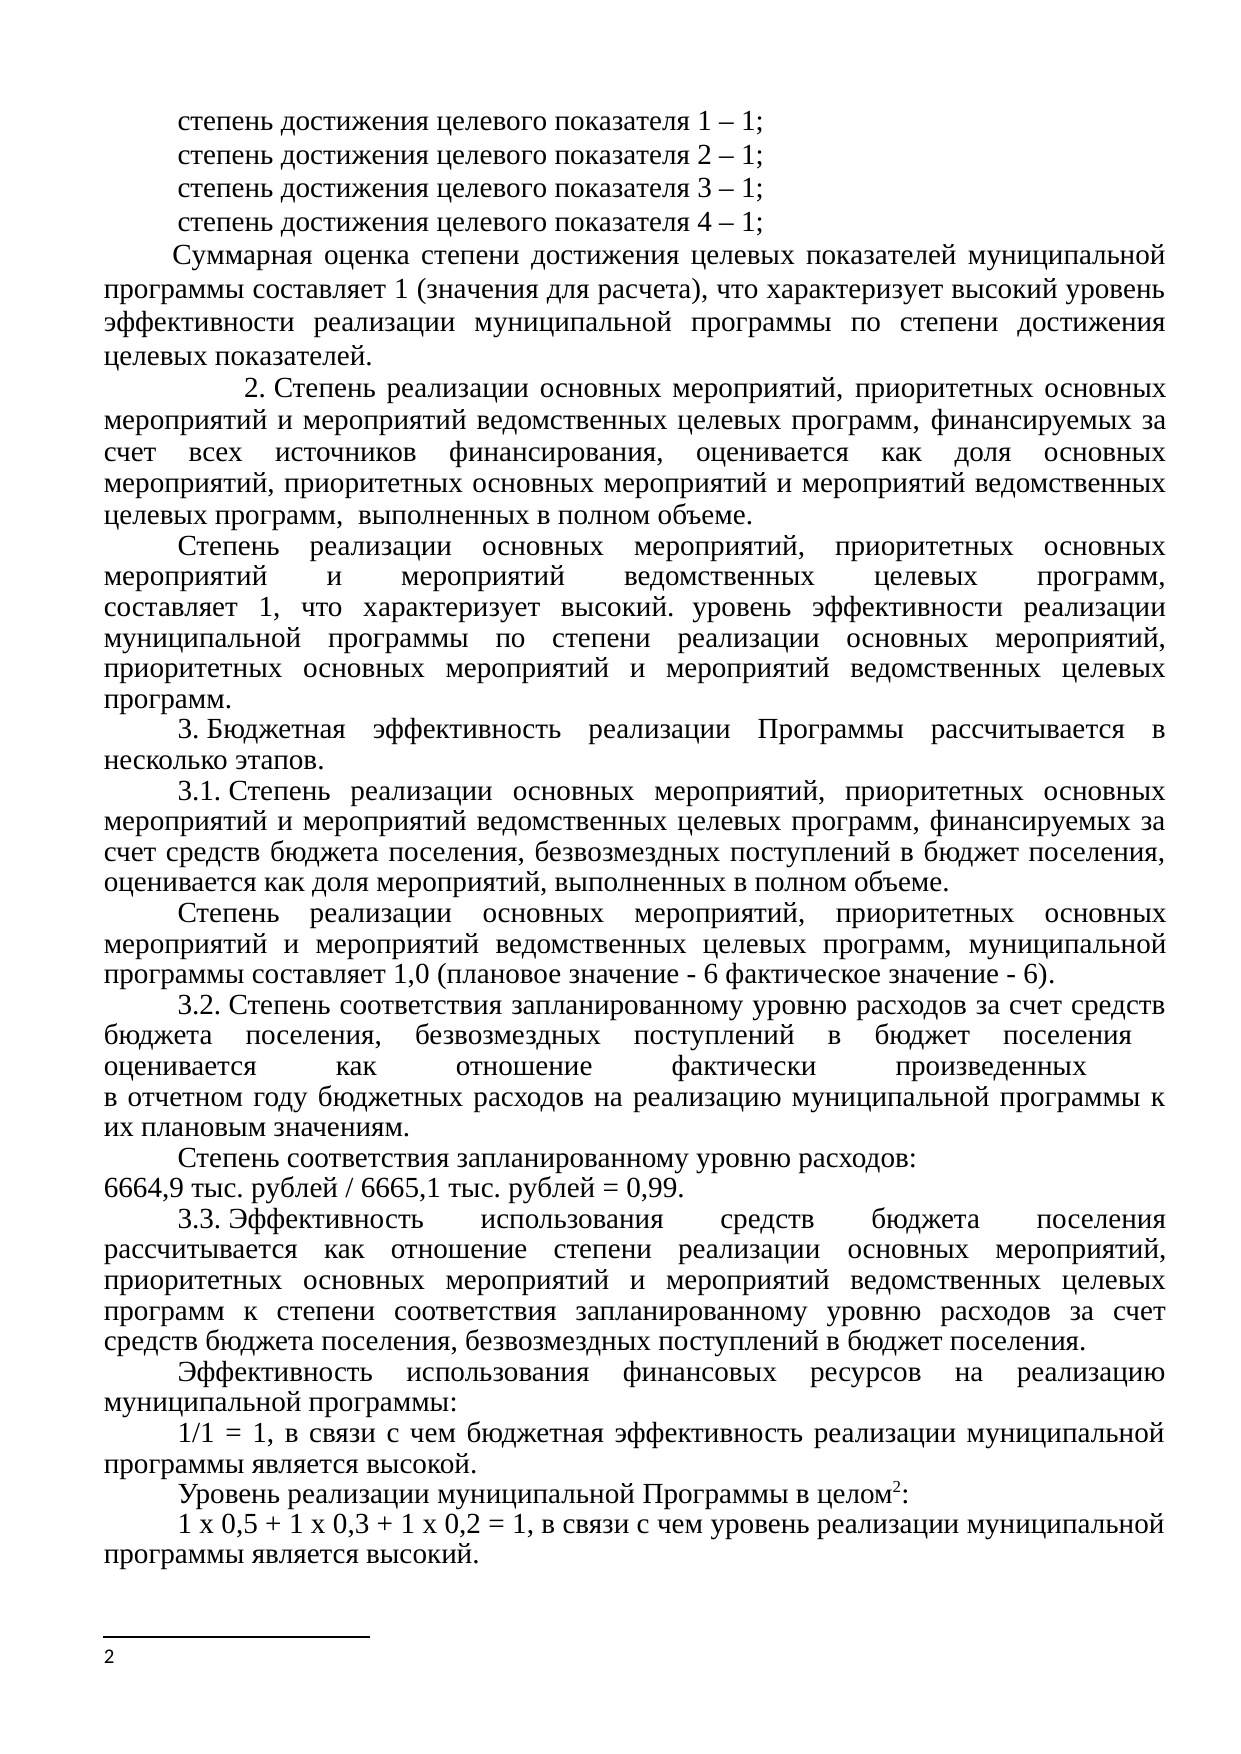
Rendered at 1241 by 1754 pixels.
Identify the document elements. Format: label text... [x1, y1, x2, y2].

text 3. Бюджетная эффективность реализации Программы рассчитывается в несколько этапов. [103, 714, 1166, 776]
text 6664,9 тыс. рублей / 6665,1 тыс. рублей = 0,99. [103, 1173, 1166, 1204]
text степень достижения целевого показателя 2 – 1; [103, 137, 1166, 170]
text степень достижения целевого показателя 4 – 1; [103, 204, 1166, 237]
text 1/1 = 1, в связи с чем бюджетная эффективность реализации муниципальной программы является высокой. [103, 1418, 1166, 1479]
text 1 х 0,5 + 1 х 0,3 + 1 х 0,2 = 1, в связи с чем уровень реализации муниципальной программы является высокий. [103, 1510, 1166, 1570]
text Степень соответствия запланированному уровню расходов: [103, 1143, 1166, 1173]
text Эффективность использования финансовых ресурсов на реализацию муниципальной программы: [103, 1357, 1166, 1418]
text Степень реализации основных мероприятий, приоритетных основных мероприятий и мероприятий ведомственных целевых программ, составляет 1, что характеризует высокий. уровень эффективности реализации муниципальной программы по степени реализации основных мероприятий, приоритетных основных мероприятий и мероприятий ведомственных целевых программ. [103, 531, 1166, 714]
text 2. Степень реализации основных мероприятий, приоритетных основных мероприятий и мероприятий ведомственных целевых программ, финансируемых за счет всех источников финансирования, оценивается как доля основных мероприятий, приоритетных основных мероприятий и мероприятий ведомственных целевых программ, выполненных в полном объеме. [103, 372, 1166, 531]
text Степень реализации основных мероприятий, приоритетных основных мероприятий и мероприятий ведомственных целевых программ, муниципальной программы составляет 1,0 (плановое значение - 6 фактическое значение - 6). [103, 898, 1166, 990]
text 3.3. Эффективность использования средств бюджета поселения рассчитывается как отношение степени реализации основных мероприятий, приоритетных основных мероприятий и мероприятий ведомственных целевых программ к степени соответствия запланированному уровню расходов за счет средств бюджета поселения, безвозмездных поступлений в бюджет поселения. [103, 1204, 1166, 1357]
text Суммарная оценка степени достижения целевых показателей муниципальной программы составляет 1 (значения для расчета), что характеризует высокий уровень эффективности реализации муниципальной программы по степени достижения целевых показателей. [103, 237, 1166, 372]
text 3.1. Степень реализации основных мероприятий, приоритетных основных мероприятий и мероприятий ведомственных целевых программ, финансируемых за счет средств бюджета поселения, безвозмездных поступлений в бюджет поселения, оценивается как доля мероприятий, выполненных в полном объеме. [103, 776, 1166, 898]
text Уровень реализации муниципальной Программы в целом: [103, 1479, 1166, 1510]
text степень достижения целевого показателя 1 – 1; [103, 103, 1166, 137]
text 3.2. Степень соответствия запланированному уровню расходов за счет средств бюджета поселения, безвозмездных поступлений в бюджет поселения оценивается как отношение фактически произведенных в отчетном году бюджетных расходов на реализацию муниципальной программы к их плановым значениям. [103, 990, 1166, 1143]
text степень достижения целевого показателя 3 – 1; [103, 170, 1166, 204]
